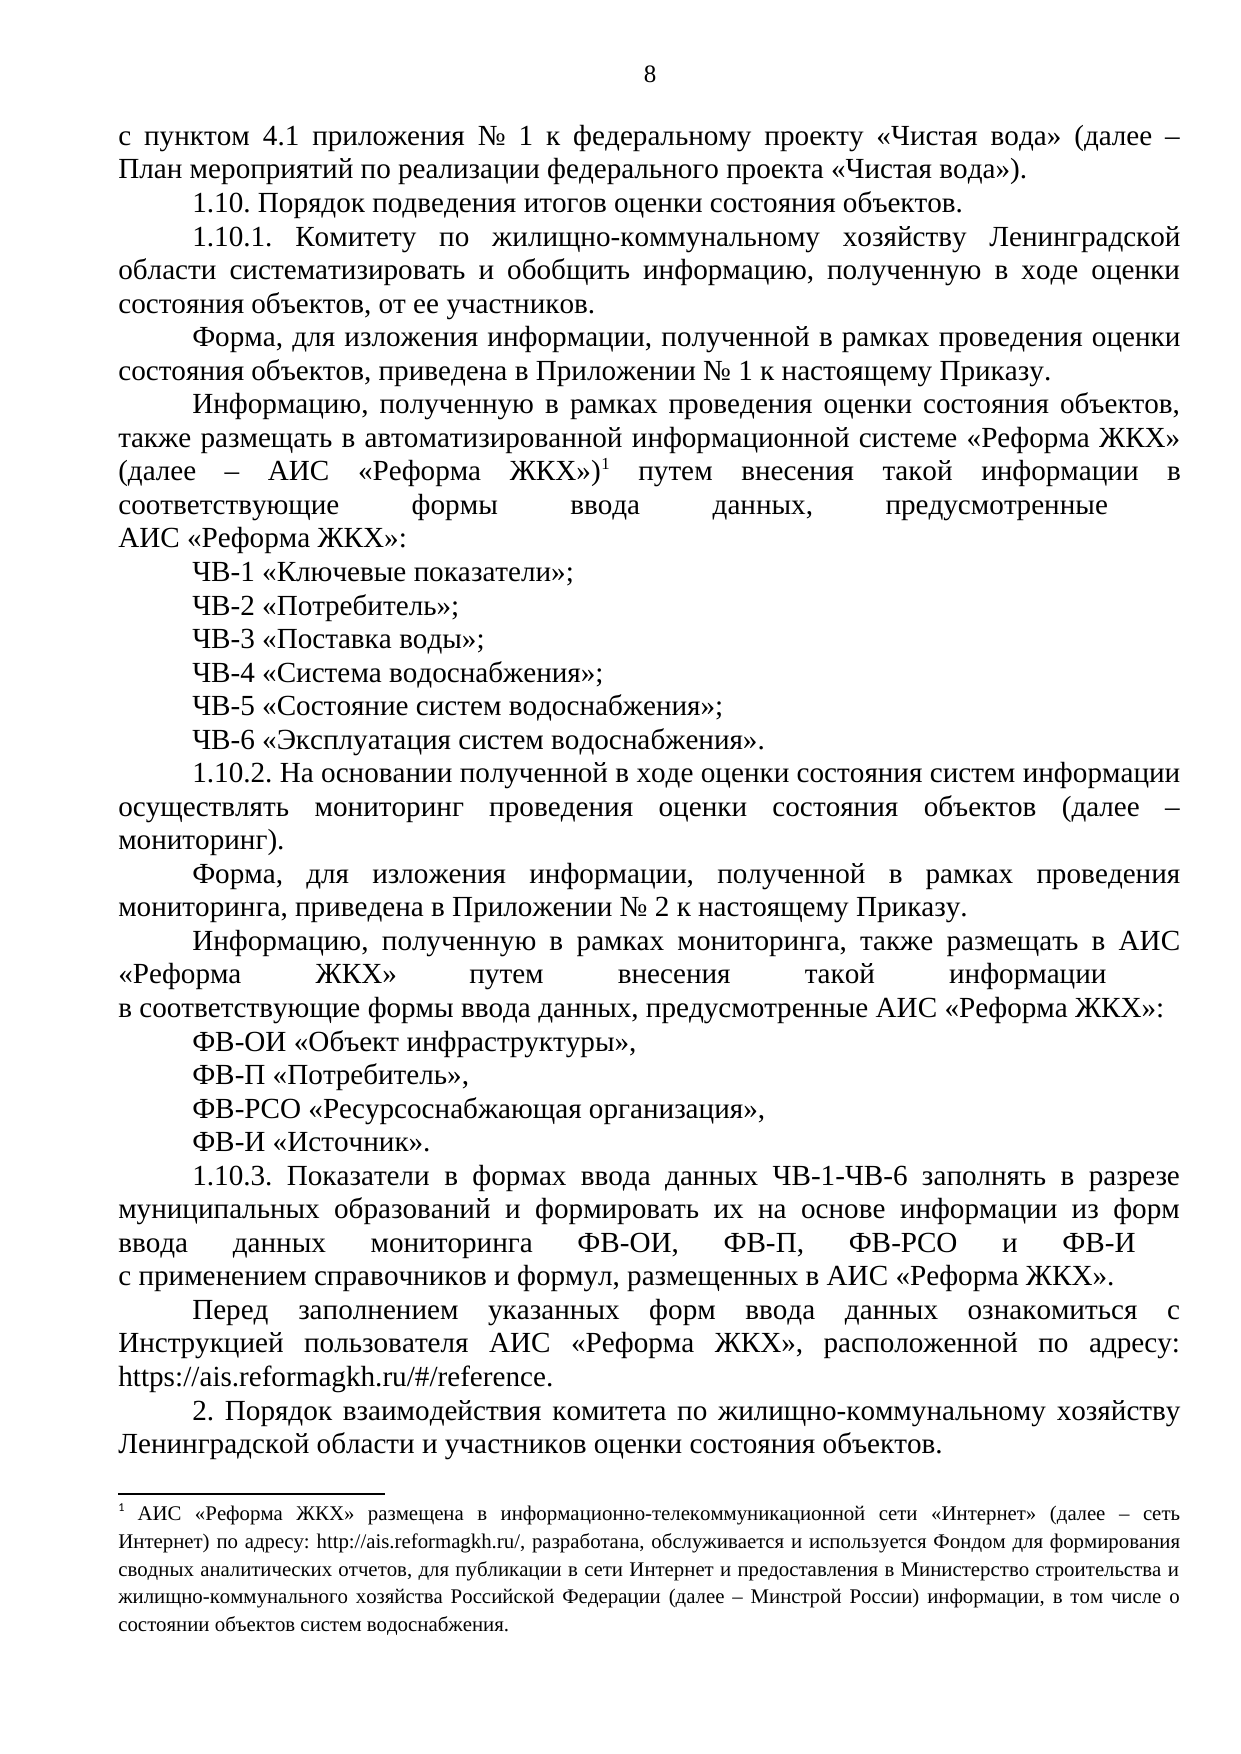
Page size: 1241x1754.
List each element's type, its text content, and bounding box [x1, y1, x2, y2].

text 1.10.2. На основании полученной в ходе оценки состояния систем информации осуществлять мониторинг проведения оценки состояния объектов (далее – мониторинг). [118, 755, 1181, 856]
text ФВ-ОИ «Объект инфраструктуры», [118, 1024, 1181, 1057]
text ФВ-П «Потребитель», [118, 1057, 1181, 1091]
text Форма, для изложения информации, полученной в рамках проведения оценки состояния объектов, приведена в Приложении № 1 к настоящему Приказу. [118, 319, 1181, 386]
text ЧВ-6 «Эксплуатация систем водоснабжения». [118, 722, 1181, 755]
text Форма, для изложения информации, полученной в рамках проведения мониторинга, приведена в Приложении № 2 к настоящему Приказу. [118, 856, 1181, 923]
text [118, 118, 1181, 185]
text 1.10. Порядок подведения итогов оценки состояния объектов. [118, 185, 1181, 219]
text Информацию, полученную в рамках проведения оценки состояния объектов, также размещать в автоматизированной информационной системе «Реформа ЖКХ» (далее – АИС «Реформа ЖКХ») путем внесения такой информации в соответствующие формы ввода данных, предусмотренные АИС «Реформа ЖКХ»: [118, 386, 1181, 554]
text Перед заполнением указанных форм ввода данных ознакомиться с Инструкцией пользователя АИС «Реформа ЖКХ», расположенной по адресу: https://ais.reformagkh.ru/#/reference. [118, 1292, 1181, 1393]
text ЧВ-4 «Система водоснабжения»; [118, 655, 1181, 688]
text 1.10.1. Комитету по жилищно-коммунальному хозяйству Ленинградской области систематизировать и обобщить информацию, полученную в ходе оценки состояния объектов, от ее участников. [118, 219, 1181, 319]
text ФВ-РСО «Ресурсоснабжающая организация», [118, 1091, 1181, 1124]
text Информацию, полученную в рамках мониторинга, также размещать в АИС «Реформа ЖКХ» путем внесения такой информации в соответствующие формы ввода данных, предусмотренные АИС «Реформа ЖКХ»: [118, 923, 1181, 1024]
text ЧВ-1 «Ключевые показатели»; [118, 554, 1181, 588]
text ЧВ-2 «Потребитель»; [118, 588, 1181, 621]
text ФВ-И «Источник». [118, 1124, 1181, 1158]
text ЧВ-3 «Поставка воды»; [118, 621, 1181, 655]
text ЧВ-5 «Состояние систем водоснабжения»; [118, 688, 1181, 722]
text 1.10.3. Показатели в формах ввода данных ЧВ-1-ЧВ-6 заполнять в разрезе муниципальных образований и формировать их на основе информации из форм ввода данных мониторинга ФВ-ОИ, ФВ-П, ФВ-РСО и ФВ-И с применением справочников и формул, размещенных в АИС «Реформа ЖКХ». [118, 1158, 1181, 1292]
text 2. Порядок взаимодействия комитета по жилищно-коммунальному хозяйству Ленинградской области и участников оценки состояния объектов. [118, 1393, 1181, 1460]
